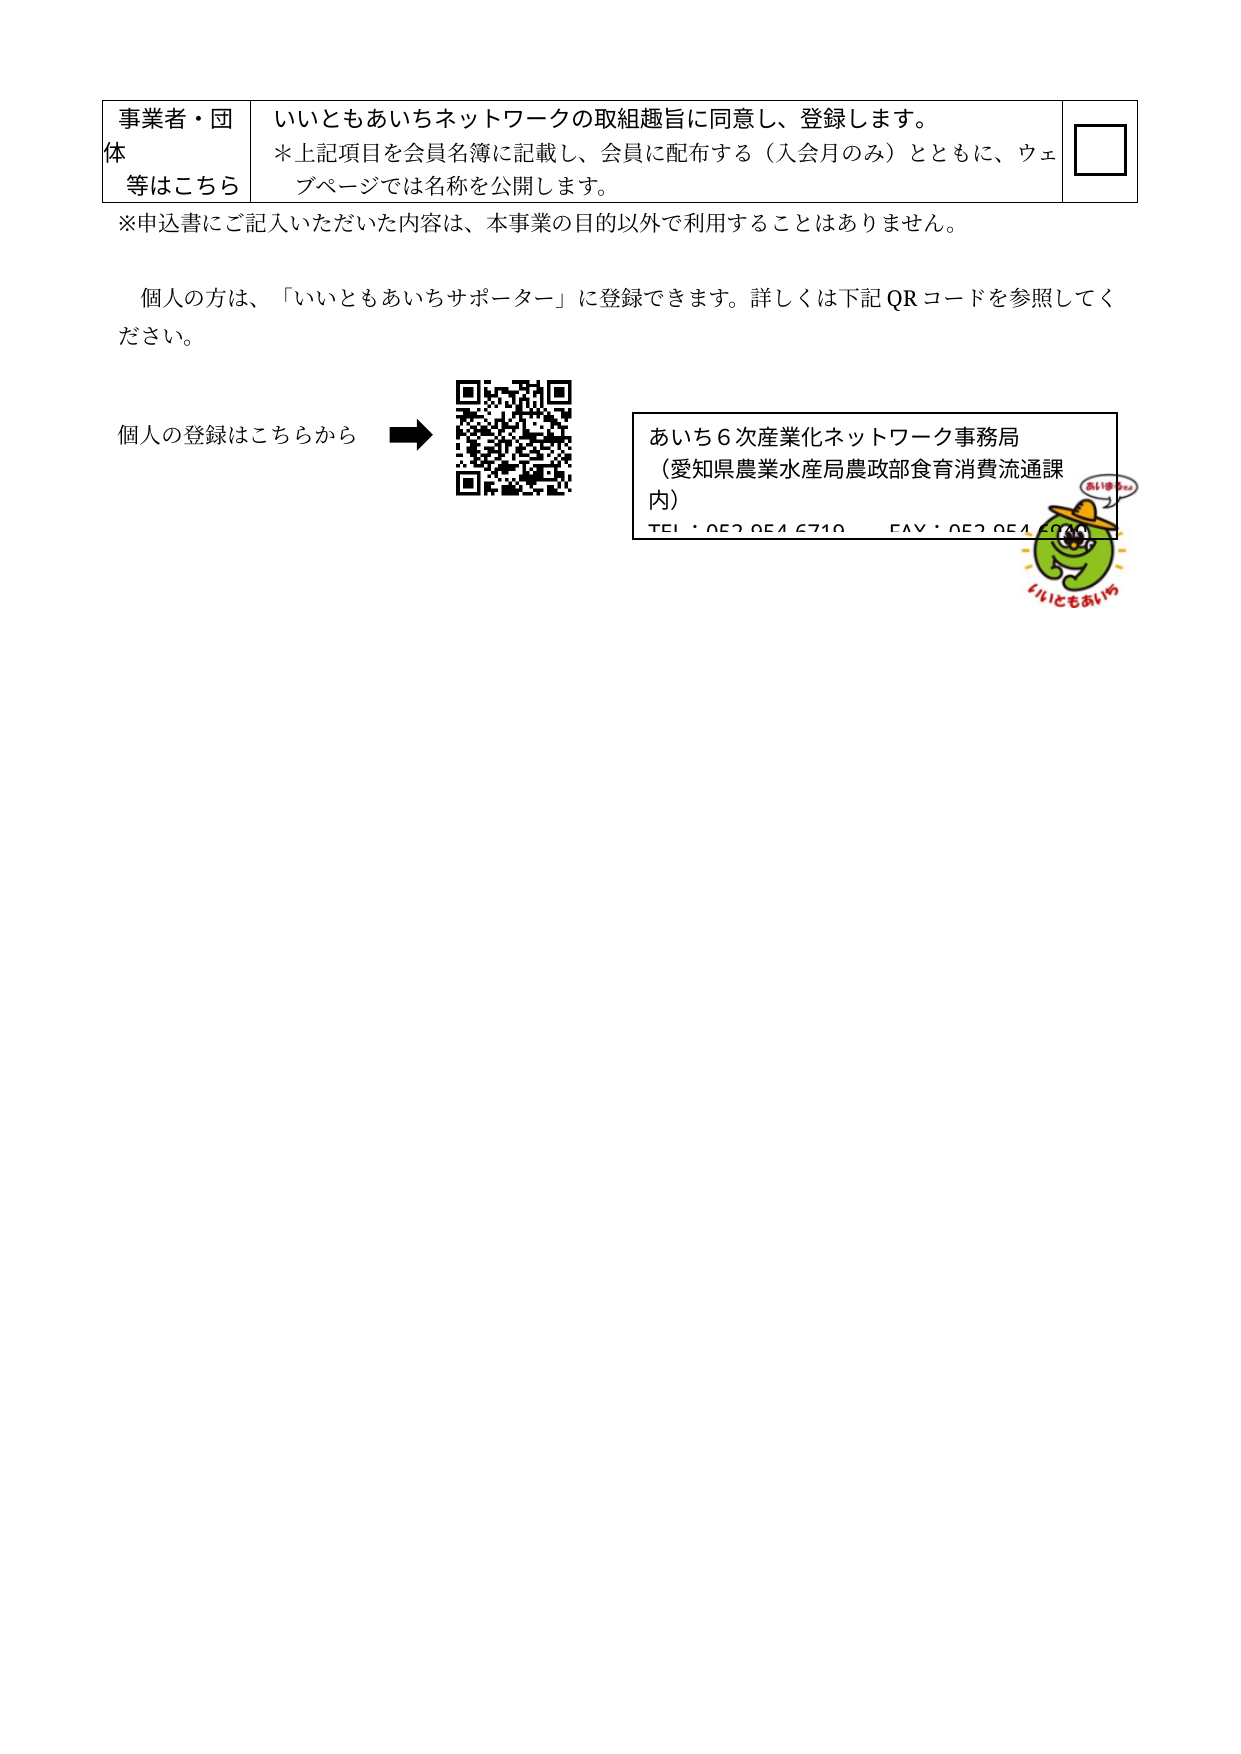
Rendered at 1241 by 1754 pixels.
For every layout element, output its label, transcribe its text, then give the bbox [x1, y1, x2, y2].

text ※申込書にご記入いただいた内容は、本事業の目的以外で利用することはありません。 [118, 203, 1122, 241]
picture [442, 366, 585, 509]
table_header いいともあいちネットワークの取組趣旨に同意し、登録します。 ＊上記項目を会員名簿に記載し、会員に配布する（入会月のみ）とともに、ウェブページでは名称を公開します。 [251, 101, 1062, 202]
table_header [1063, 101, 1137, 202]
picture [1019, 473, 1116, 538]
text 個人の方は、「いいともあいちサポーター」に登録できます。詳しくは下記QRコードを参照してください。 [118, 278, 1122, 353]
picture [1019, 473, 1141, 608]
table_header 事業者・団体 等はこちら [103, 101, 250, 202]
